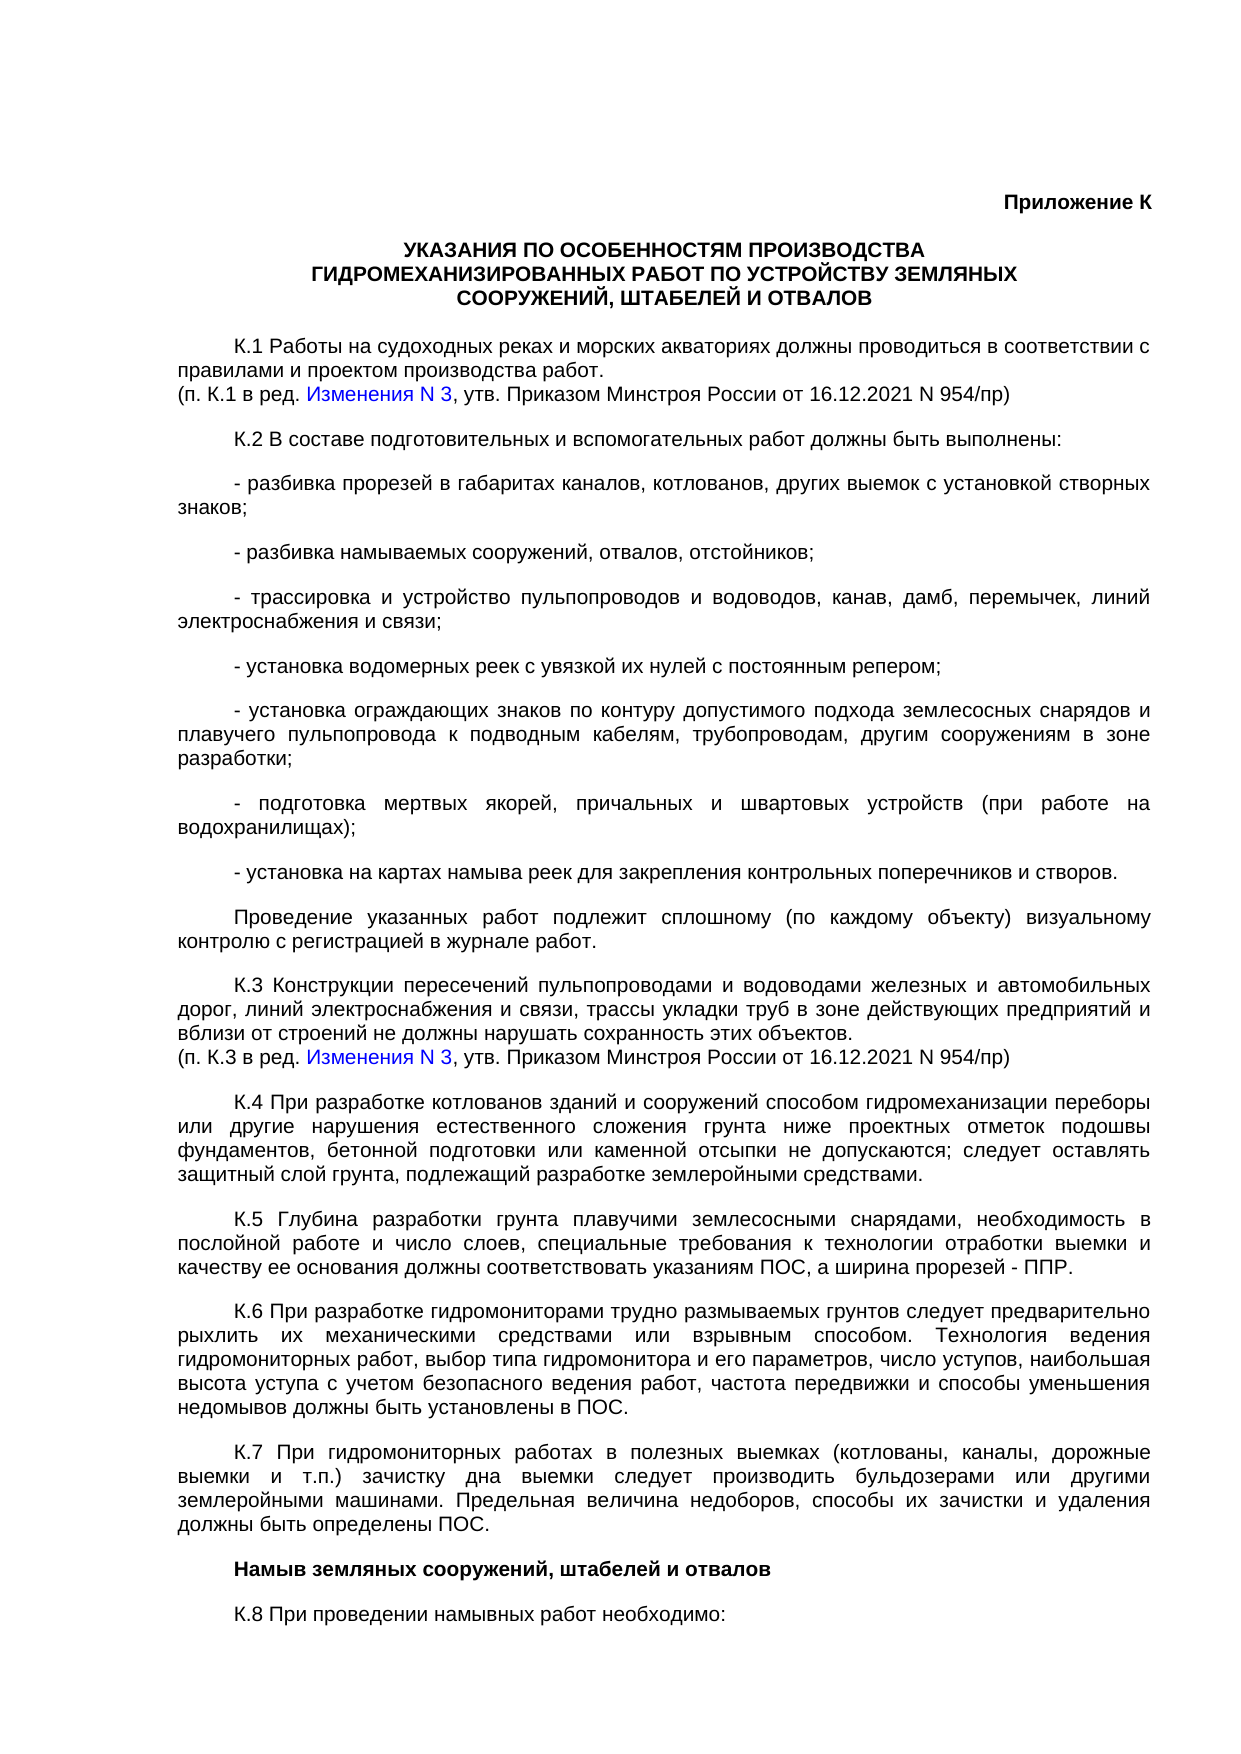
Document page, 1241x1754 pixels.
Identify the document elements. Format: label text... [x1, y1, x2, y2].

text К.5 Глубина разработки грунта плавучими землесосными снарядами, необходимость в послойной работе и число слоев, специальные требования к технологии отработки выемки и качеству ее основания должны соответствовать указаниям ПОС, а ширина прорезей - ППР. [177, 1207, 1152, 1278]
text - трассировка и устройство пульпопроводов и водоводов, канав, дамб, перемычек, линий электроснабжения и связи; [177, 585, 1152, 633]
text К.8 При проведении намывных работ необходимо: [177, 1601, 1152, 1625]
text К.1 Работы на судоходных реках и морских акваториях должны проводиться в соответствии с правилами и проектом производства работ. [177, 334, 1152, 382]
text К.2 В составе подготовительных и вспомогательных работ должны быть выполнены: [177, 426, 1152, 450]
title ГИДРОМЕХАНИЗИРОВАННЫХ РАБОТ ПО УСТРОЙСТВУ ЗЕМЛЯНЫХ [177, 262, 1152, 286]
text - подготовка мертвых якорей, причальных и швартовых устройств (при работе на водохранилищах); [177, 791, 1152, 839]
title УКАЗАНИЯ ПО ОСОБЕННОСТЯМ ПРОИЗВОДСТВА [177, 238, 1152, 262]
text Проведение указанных работ подлежит сплошному (по каждому объекту) визуальному контролю с регистрацией в журнале работ. [177, 904, 1152, 952]
text К.4 При разработке котлованов зданий и сооружений способом гидромеханизации переборы или другие нарушения естественного сложения грунта ниже проектных отметок подошвы фундаментов, бетонной подготовки или каменной отсыпки не допускаются; следует оставлять защитный слой грунта, подлежащий разработке землеройными средствами. [177, 1090, 1152, 1186]
text - разбивка прорезей в габаритах каналов, котлованов, других выемок с установкой створных знаков; [177, 471, 1152, 519]
text Приложение К [177, 190, 1152, 214]
text - установка на картах намыва реек для закрепления контрольных поперечников и створов. [177, 860, 1152, 884]
text (п. К.1 в ред. Изменения N 3, утв. Приказом Минстроя России от 16.12.2021 N 954/пр) [177, 382, 1152, 406]
text К.6 При разработке гидромониторами трудно размываемых грунтов следует предварительно рыхлить их механическими средствами или взрывным способом. Технология ведения гидромониторных работ, выбор типа гидромонитора и его параметров, число уступов, наибольшая высота уступа с учетом безопасного ведения работ, частота передвижки и способы уменьшения недомывов должны быть установлены в ПОС. [177, 1299, 1152, 1419]
text (п. К.3 в ред. Изменения N 3, утв. Приказом Минстроя России от 16.12.2021 N 954/пр) [177, 1045, 1152, 1069]
text К.3 Конструкции пересечений пульпопроводами и водоводами железных и автомобильных дорог, линий электроснабжения и связи, трассы укладки труб в зоне действующих предприятий и вблизи от строений не должны нарушать сохранность этих объектов. [177, 973, 1152, 1045]
text - установка ограждающих знаков по контуру допустимого подхода землесосных снарядов и плавучего пульпопровода к подводным кабелям, трубопроводам, другим сооружениям в зоне разработки; [177, 698, 1152, 770]
title СООРУЖЕНИЙ, ШТАБЕЛЕЙ И ОТВАЛОВ [177, 286, 1152, 310]
text - установка водомерных реек с увязкой их нулей с постоянным репером; [177, 653, 1152, 677]
text К.7 При гидромониторных работах в полезных выемках (котлованы, каналы, дорожные выемки и т.п.) зачистку дна выемки следует производить бульдозерами или другими землеройными машинами. Предельная величина недоборов, способы их зачистки и удаления должны быть определены ПОС. [177, 1440, 1152, 1536]
text Намыв земляных сооружений, штабелей и отвалов [177, 1557, 1152, 1581]
text - разбивка намываемых сооружений, отвалов, отстойников; [177, 540, 1152, 564]
